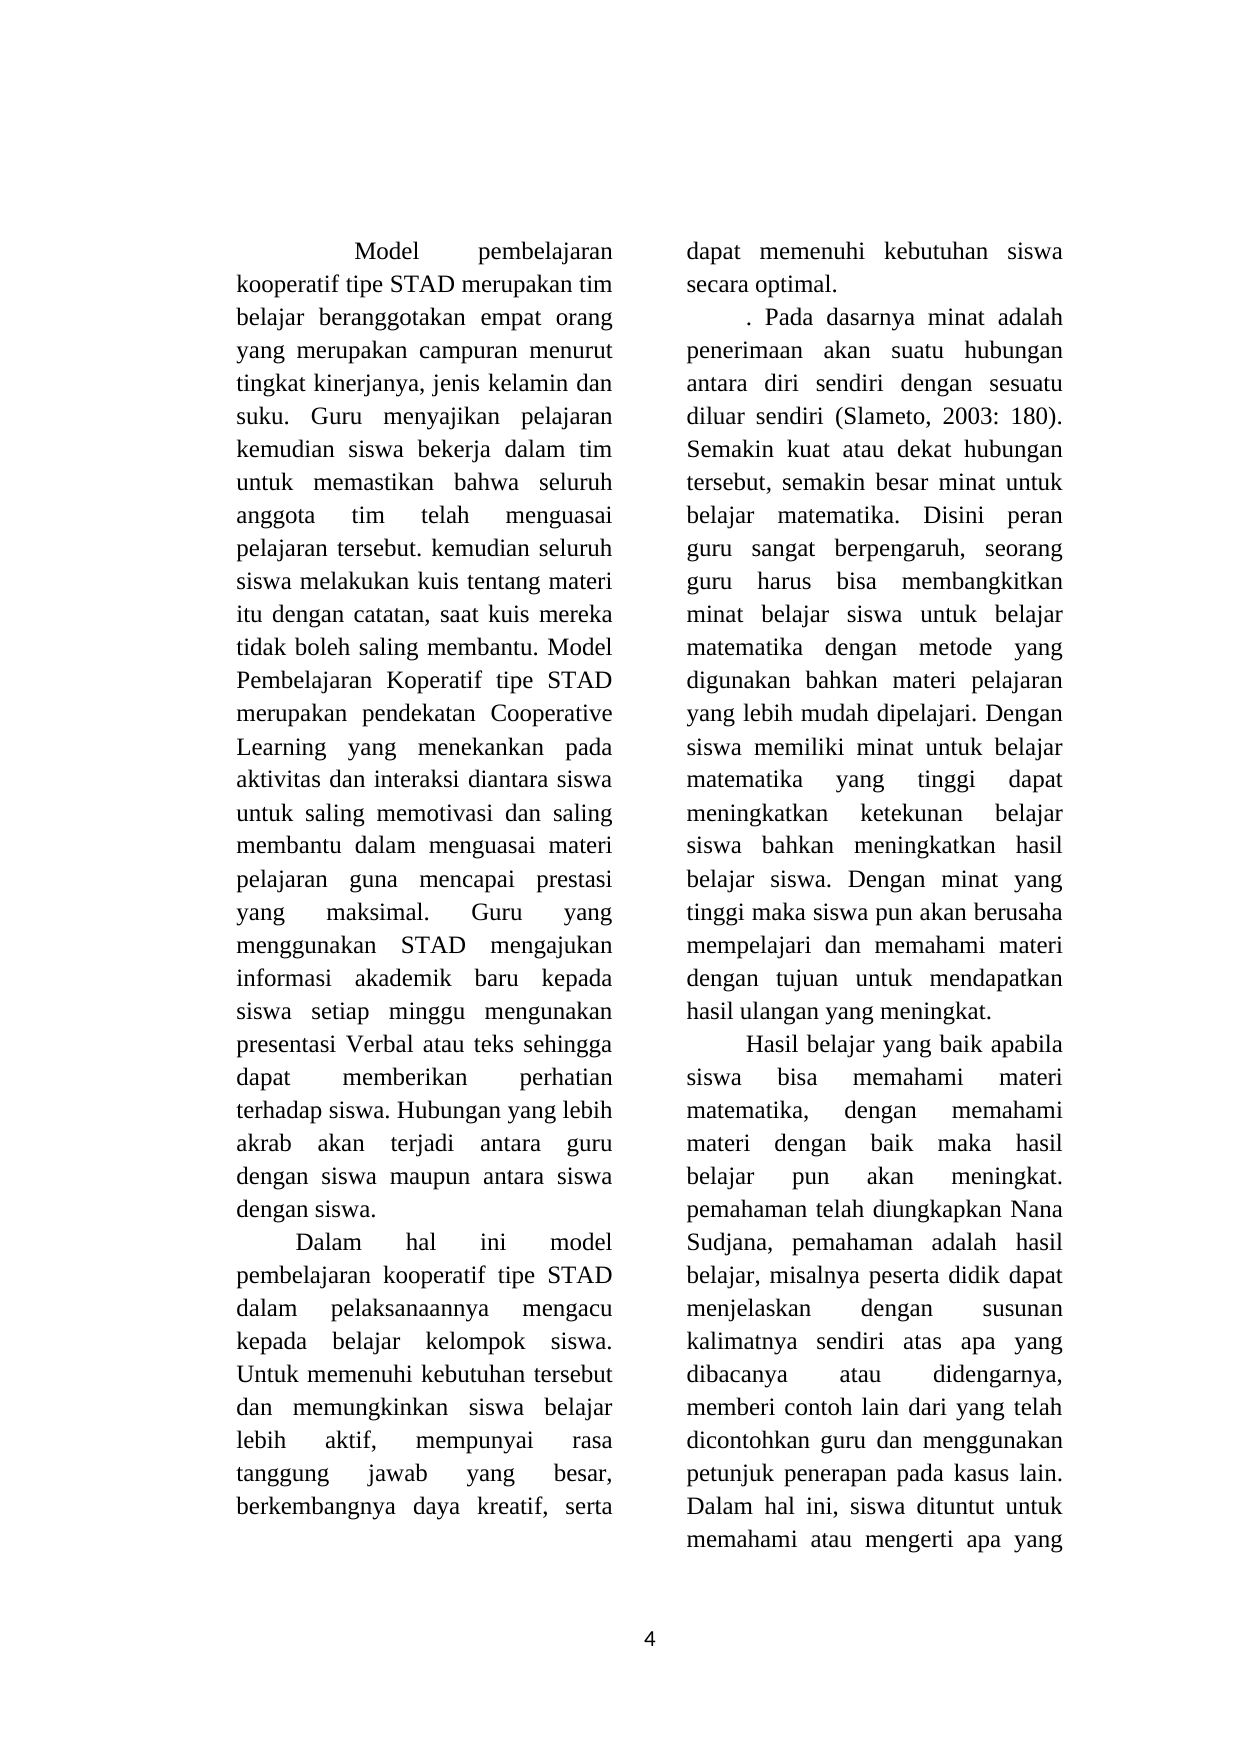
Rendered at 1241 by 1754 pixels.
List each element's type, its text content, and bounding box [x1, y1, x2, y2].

list . Pada dasarnya minat adalah penerimaan akan suatu hubungan antara diri sendiri dengan sesuatu diluar sendiri (Slameto, 2003: 180). Semakin kuat atau dekat hubungan tersebut, semakin besar minat untuk belajar matematika. Disini peran guru sangat berpengaruh, seorang guru harus bisa membangkitkan minat belajar siswa untuk belajar matematika dengan metode yang digunakan bahkan materi pelajaran yang lebih mudah dipelajari. Dengan siswa memiliki minat untuk belajar matematika yang tinggi dapat meningkatkan ketekunan belajar siswa bahkan meningkatkan hasil belajar siswa. Dengan minat yang tinggi maka siswa pun akan berusaha mempelajari dan memahami materi dengan tujuan untuk mendapatkan hasil ulangan yang meningkat. [686, 302, 1063, 1024]
list Model pembelajaran kooperatif tipe STAD merupakan tim belajar beranggotakan empat orang yang merupakan campuran menurut tingkat kinerjanya, jenis kelamin dan suku. Guru menyajikan pelajaran kemudian siswa bekerja dalam tim untuk memastikan bahwa seluruh anggota tim telah menguasai pelajaran tersebut. kemudian seluruh siswa melakukan kuis tentang materi itu dengan catatan, saat kuis mereka tidak boleh saling membantu. Model Pembelajaran Koperatif tipe STAD merupakan pendekatan Cooperative Learning yang menekankan pada aktivitas dan interaksi diantara siswa untuk saling memotivasi dan saling membantu dalam menguasai materi pelajaran guna mencapai prestasi yang maksimal. Guru yang menggunakan STAD mengajukan informasi akademik baru kepada siswa setiap minggu mengunakan presentasi Verbal atau teks sehingga dapat memberikan perhatian terhadap siswa. Hubungan yang lebih akrab akan terjadi antara guru dengan siswa maupun antara siswa dengan siswa. [236, 236, 613, 1223]
list Dalam hal ini model pembelajaran kooperatif tipe STAD dalam pelaksanaannya mengacu kepada belajar kelompok siswa. Untuk memenuhi kebutuhan tersebut dan memungkinkan siswa belajar lebih aktif, mempunyai rasa tanggung jawab yang besar, berkembangnya daya kreatif, serta dapat memenuhi kebutuhan siswa secara optimal. [236, 1227, 613, 1520]
list Dalam hal ini model pembelajaran kooperatif tipe STAD dalam pelaksanaannya mengacu kepada belajar kelompok siswa. Untuk memenuhi kebutuhan tersebut dan memungkinkan siswa belajar lebih aktif, mempunyai rasa tanggung jawab yang besar, berkembangnya daya kreatif, serta dapat memenuhi kebutuhan siswa secara optimal. [686, 236, 1063, 298]
